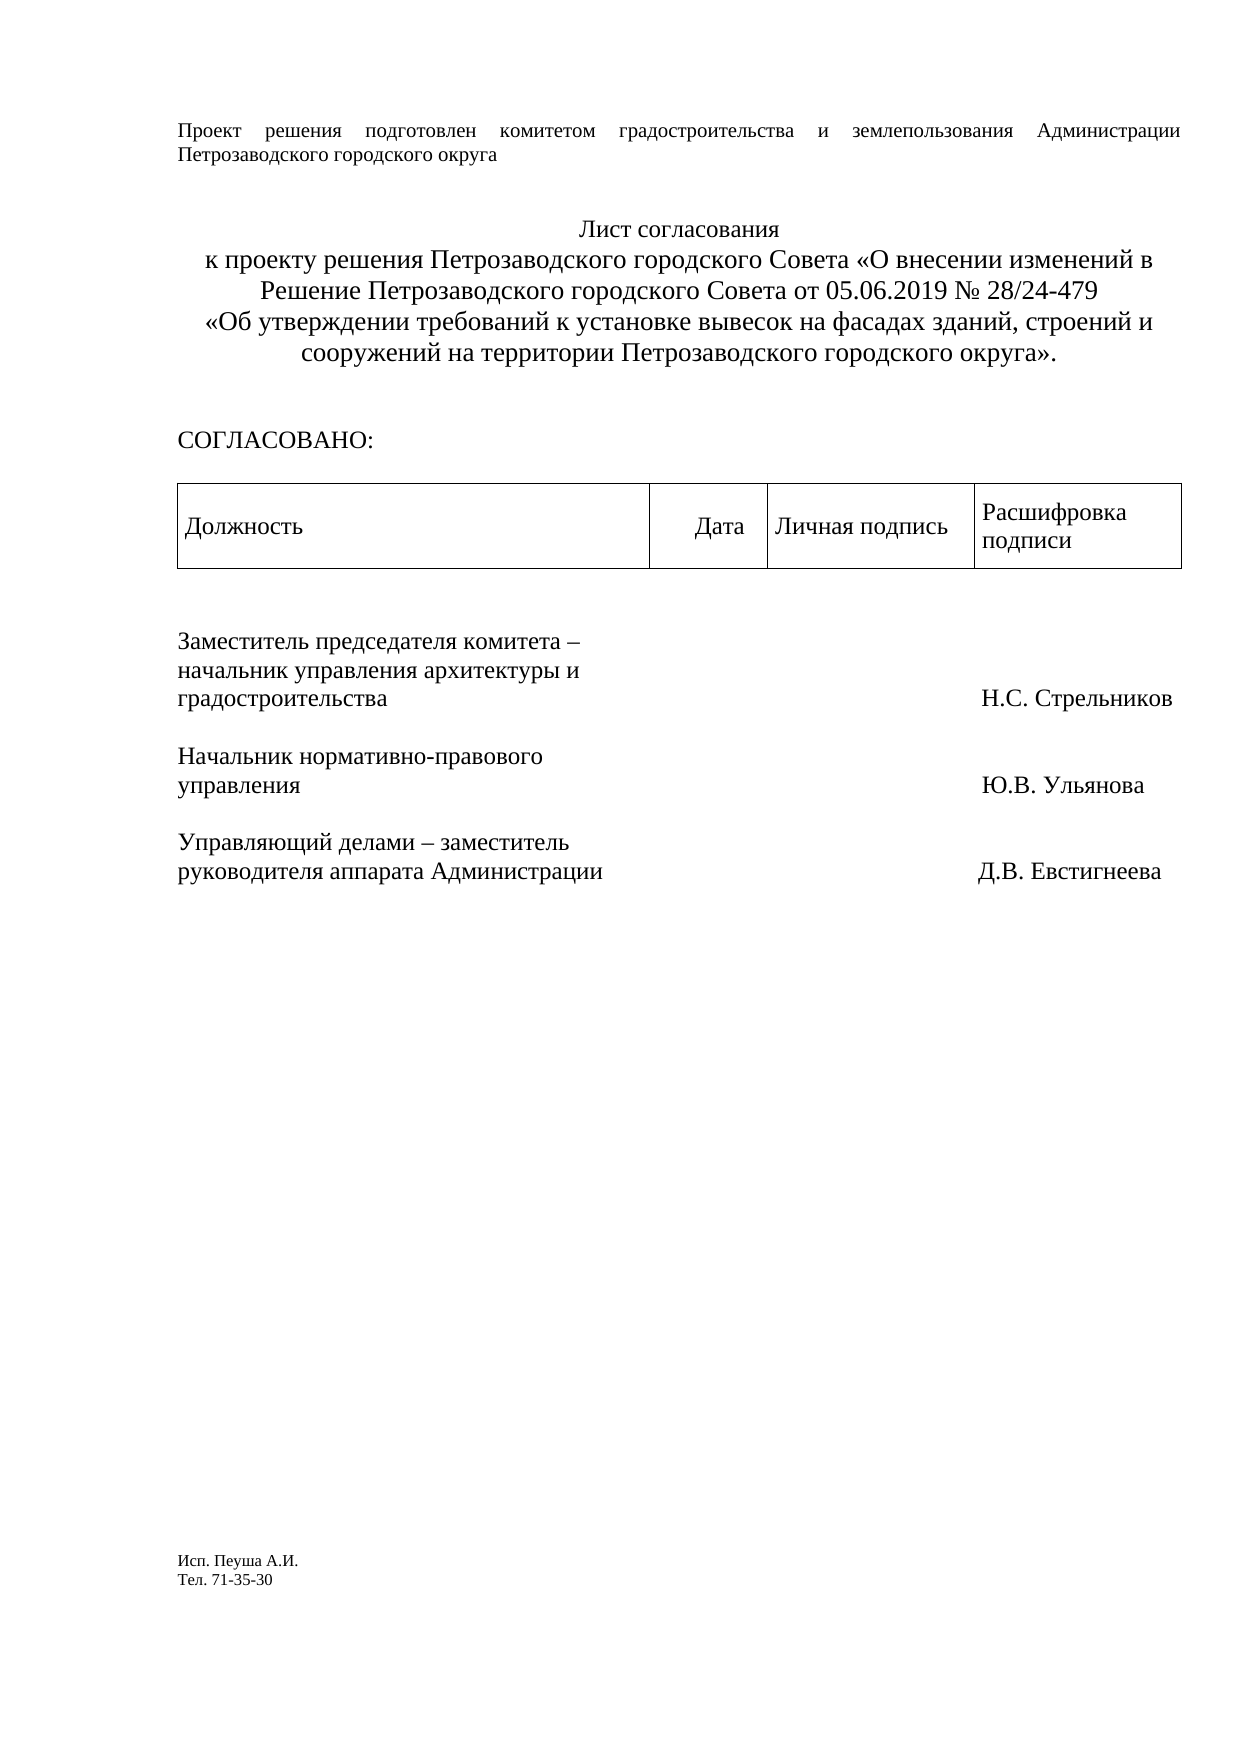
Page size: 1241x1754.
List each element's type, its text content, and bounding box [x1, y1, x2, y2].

text управления Ю.В. Ульянова [177, 770, 1211, 798]
table_header Расшифровка подписи [975, 484, 1181, 567]
table_header Личная подпись [768, 484, 974, 567]
text Заместитель председателя комитета – [177, 626, 1181, 655]
text Исп. Пеуша А.И. [177, 1551, 1181, 1570]
text к проекту решения Петрозаводского городского Совета «О внесении изменений в Решение Петрозаводского городского Совета от 05.06.2019 № 28/24-479 [177, 243, 1181, 305]
text Управляющий делами – заместитель [177, 827, 1211, 856]
text Тел. 71-35-30 [177, 1570, 1181, 1589]
text Лист согласования [177, 214, 1181, 243]
table_header Должность [178, 484, 649, 567]
text СОГЛАСОВАНО: [177, 425, 1181, 454]
text «Об утверждении требований к установке вывесок на фасадах зданий, строений и сооружений на территории Петрозаводского городского округа». [177, 305, 1181, 368]
text Начальник нормативно-правового [177, 741, 1211, 770]
text руководителя аппарата Администрации Д.В. Евстигнеева [177, 856, 1211, 885]
table_header Дата [650, 484, 767, 567]
text Проект решения подготовлен комитетом градостроительства и землепользования Администрации Петрозаводского городского округа [177, 118, 1181, 166]
text градостроительства Н.С. Стрельников [177, 683, 1226, 712]
text начальник управления архитектуры и [177, 655, 1181, 683]
